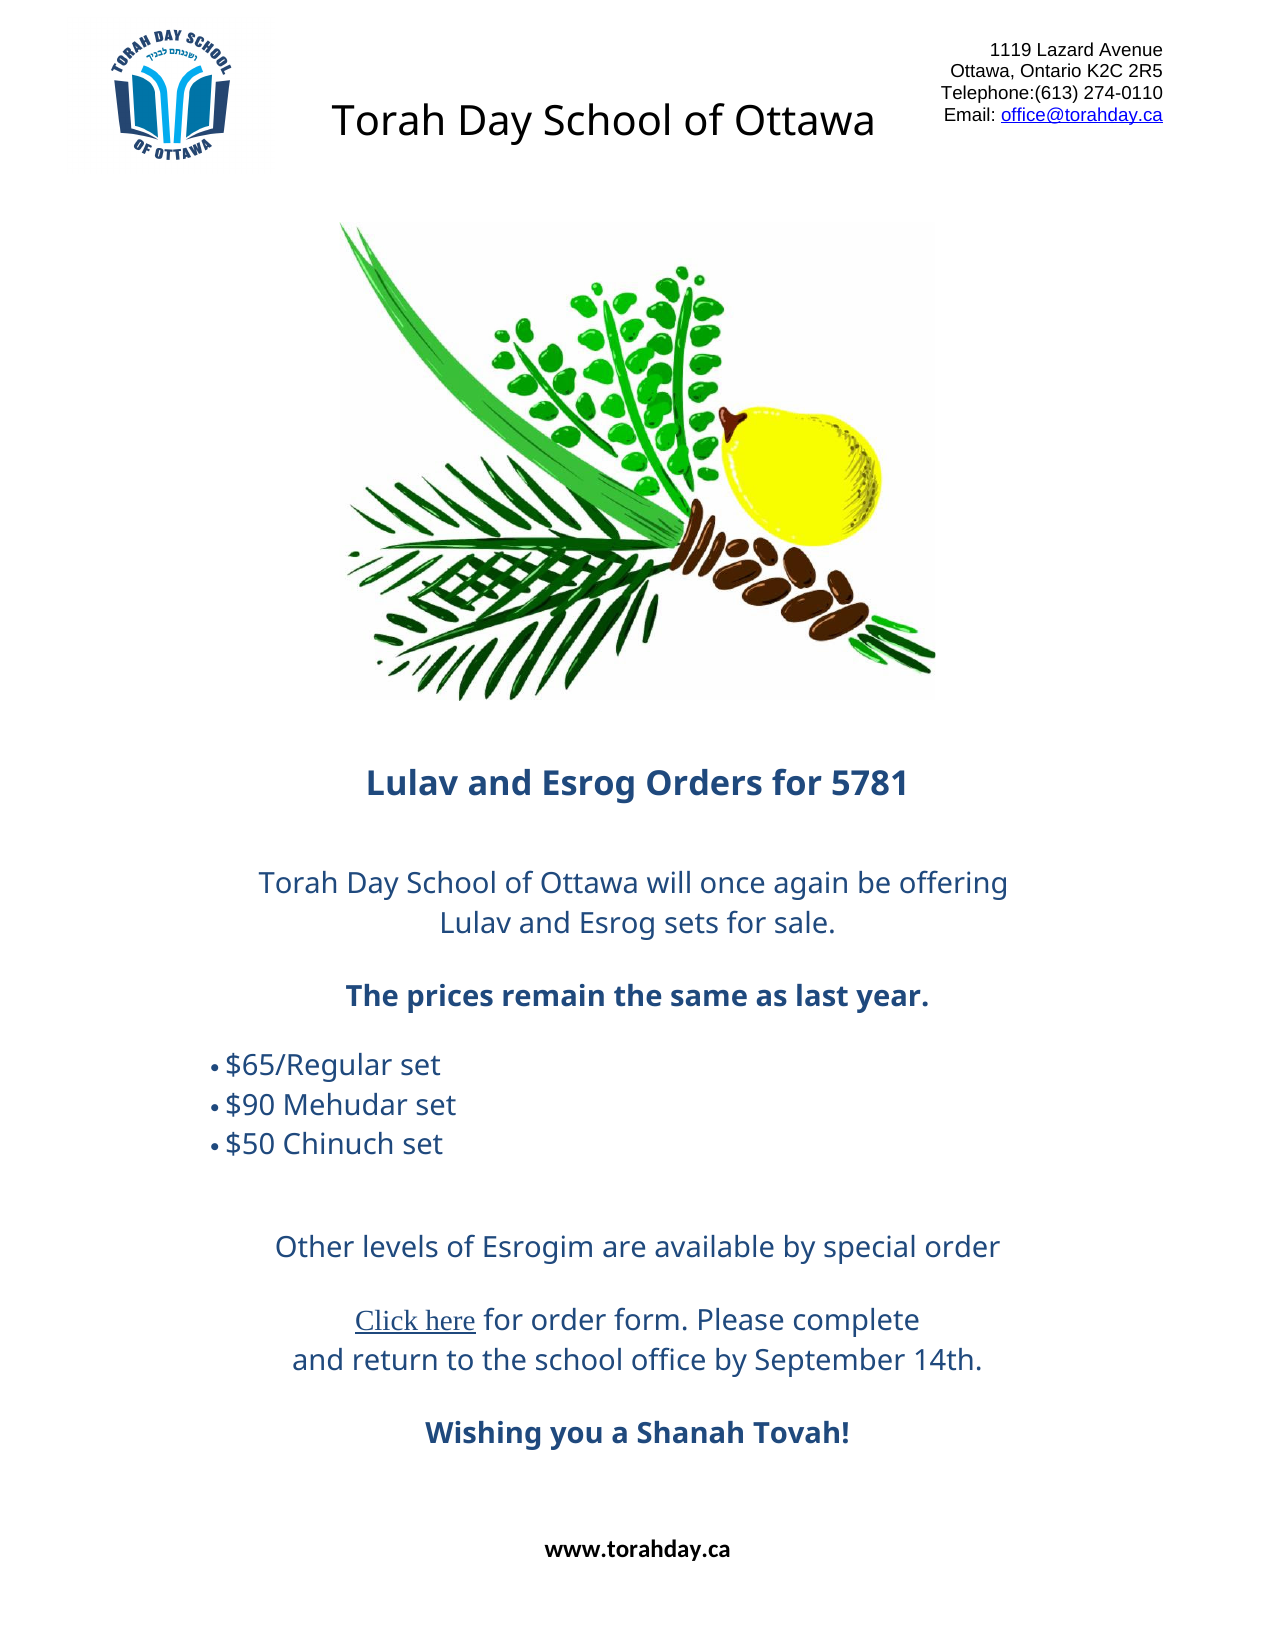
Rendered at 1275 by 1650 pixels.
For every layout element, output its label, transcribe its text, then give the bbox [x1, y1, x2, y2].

text Click here for order form. Please complete [150, 1299, 1125, 1339]
text The prices remain the same as last year. [150, 975, 1125, 1015]
text Torah Day School of Ottawa will once again be offering [150, 862, 1125, 902]
list $90 Mehudar set [211, 1084, 1125, 1124]
text Lulav and Esrog Orders for 5781 [150, 758, 1125, 805]
list $50 Chinuch set [211, 1124, 1125, 1163]
text Wishing you a Shanah Tovah! [150, 1412, 1125, 1452]
picture [67, 17, 276, 174]
text and return to the school office by September 14th. [150, 1339, 1125, 1379]
text Lulav and Esrog sets for sale. [150, 902, 1125, 942]
text Other levels of Esrogim are available by special order [150, 1226, 1125, 1266]
picture [339, 222, 936, 701]
list $65/Regular set [211, 1044, 1125, 1084]
